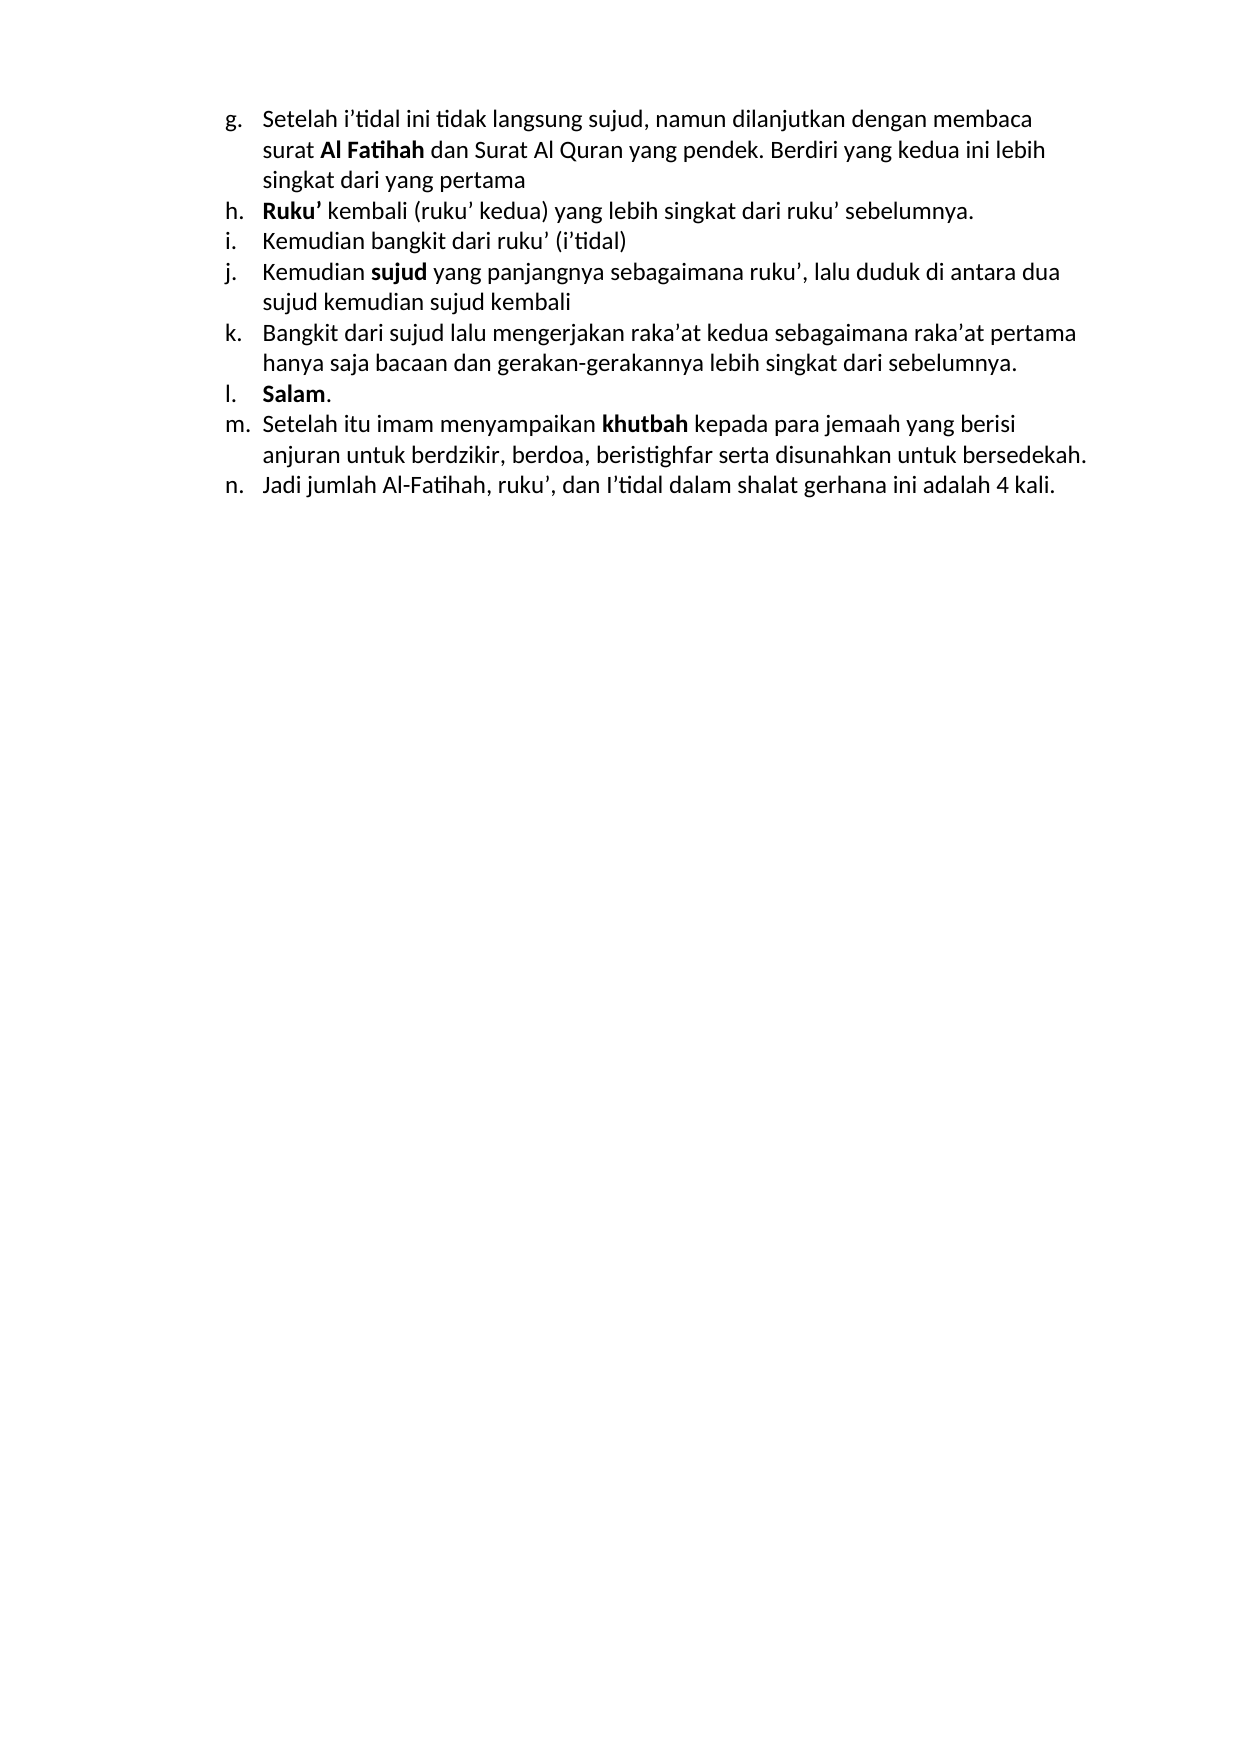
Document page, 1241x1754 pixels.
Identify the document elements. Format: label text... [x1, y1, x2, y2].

list Kemudian sujud yang panjangnya sebagaimana ruku’, lalu duduk di antara dua sujud kemudian sujud kembali [225, 256, 1090, 317]
list Jadi jumlah Al-Fatihah, ruku’, dan I’tidal dalam shalat gerhana ini adalah 4 kali. [225, 470, 1090, 528]
list Bangkit dari sujud lalu mengerjakan raka’at kedua sebagaimana raka’at pertama hanya saja bacaan dan gerakan-gerakannya lebih singkat dari sebelumnya. [225, 317, 1090, 378]
list Kemudian bangkit dari ruku’ (i’tidal) [225, 226, 1090, 256]
list Setelah i’tidal ini tidak langsung sujud, namun dilanjutkan dengan membaca surat Al Fatihah dan Surat Al Quran yang pendek. Berdiri yang kedua ini lebih singkat dari yang pertama [225, 103, 1090, 195]
list Setelah itu imam menyampaikan khutbah kepada para jemaah yang berisi anjuran untuk berdzikir, berdoa, beristighfar serta disunahkan untuk bersedekah. [225, 409, 1090, 470]
list Salam. [225, 378, 1090, 409]
list Ruku’ kembali (ruku’ kedua) yang lebih singkat dari ruku’ sebelumnya. [225, 195, 1090, 226]
